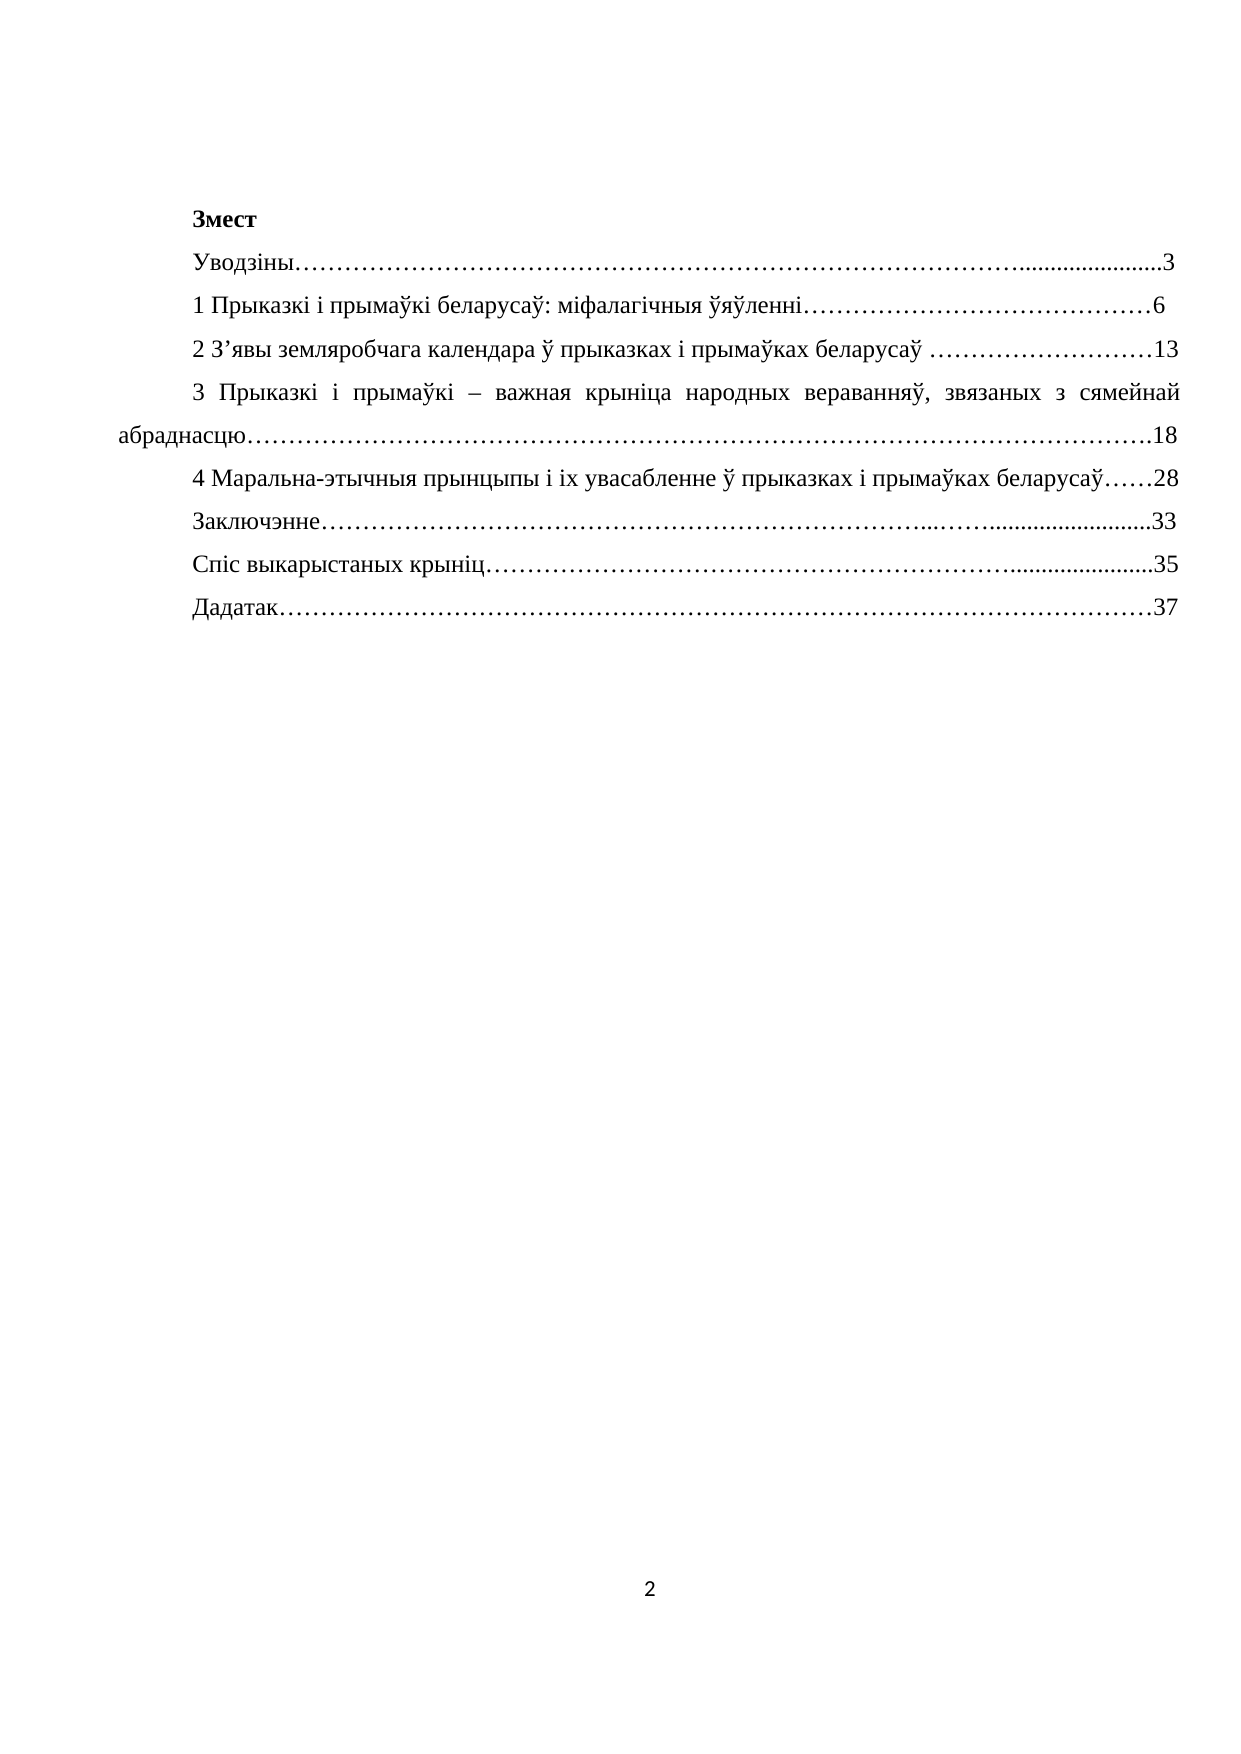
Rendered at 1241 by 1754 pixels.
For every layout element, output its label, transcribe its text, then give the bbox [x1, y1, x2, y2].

text 4 Маральна-этычныя прынцыпы і іх увасабленне ў прыказках і прымаўках беларусаў……28 [118, 463, 1181, 492]
text Спіс выкарыстаных крыніц……………………………………………………….......................35 [118, 549, 1181, 578]
text Змест [118, 204, 1181, 233]
text 2 З’явы земляробчага календара ў прыказках і прымаўках беларусаў ………………………13 [118, 334, 1181, 362]
text 3 Прыказкі і прымаўкі – важная крыніца народных вераванняў, звязаных з сямейнай абраднасцю……………………………………………………………………………………………….18 [118, 377, 1181, 449]
text Уводзіны…………………………………………………………………………….......................3 [118, 247, 1181, 276]
text Дадатак……………………………………………………………………………………………37 [118, 592, 1181, 621]
text Заключэнне………………………………………………………………...……..........................33 [118, 506, 1181, 535]
text 1 Прыказкі і прымаўкі беларусаў: міфалагічныя ўяўленні……………………………………6 [118, 291, 1181, 319]
